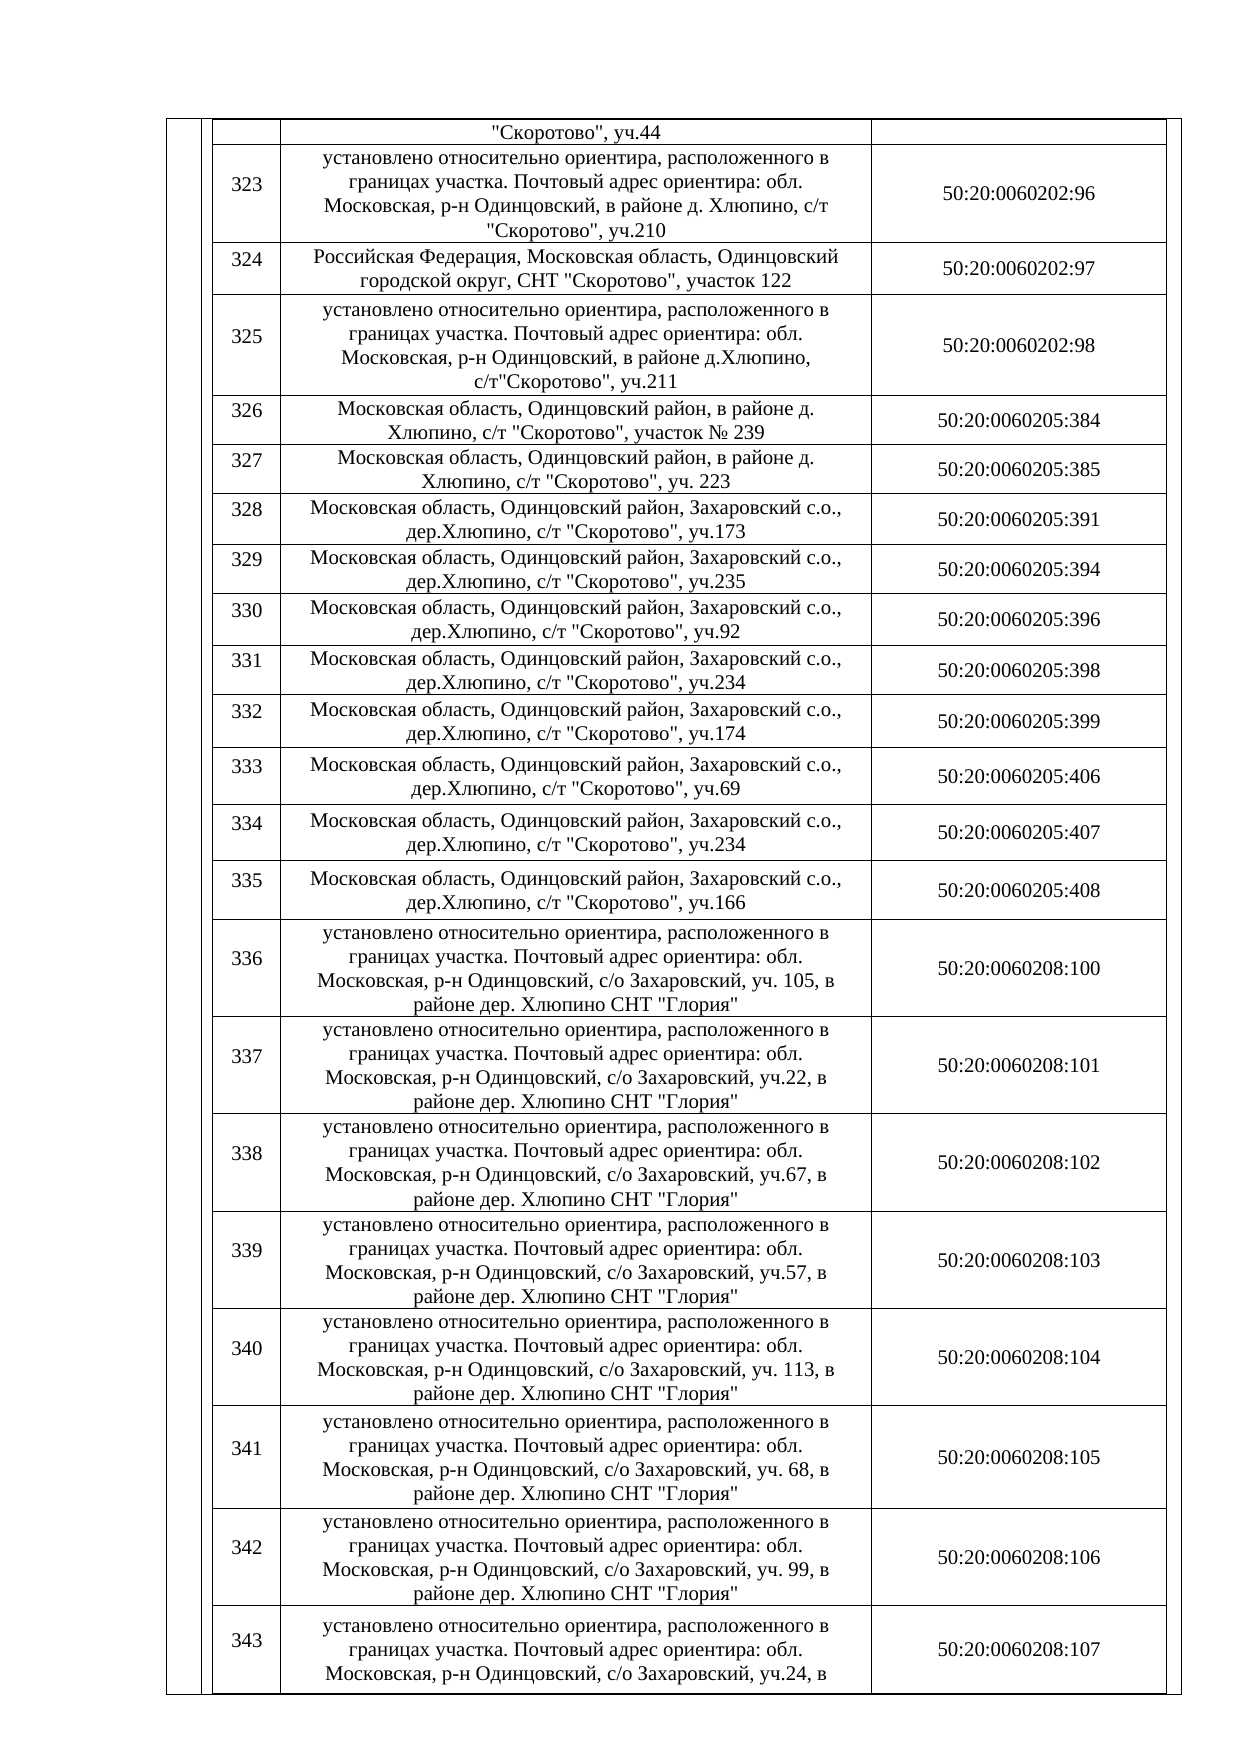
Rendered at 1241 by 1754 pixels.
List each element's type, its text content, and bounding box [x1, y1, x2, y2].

table_cell [281, 1509, 871, 1605]
table_cell [213, 120, 280, 144]
table_cell [872, 861, 1166, 919]
table_cell [213, 1509, 280, 1605]
table_cell [213, 243, 280, 294]
table_cell [872, 1406, 1166, 1508]
table_cell [213, 695, 280, 747]
table_cell [281, 445, 871, 493]
table_cell [281, 695, 871, 747]
table_cell [213, 1406, 280, 1508]
table_cell [213, 646, 280, 694]
table_cell [281, 295, 871, 395]
table_cell [1167, 119, 1181, 1694]
table_cell [281, 1114, 871, 1211]
table_cell [281, 1309, 871, 1405]
table_cell [213, 861, 280, 919]
table_cell [213, 805, 280, 860]
table_cell [281, 646, 871, 694]
table_cell [281, 243, 871, 294]
table_cell [872, 748, 1166, 804]
table_cell [872, 1606, 1166, 1693]
table_cell [872, 120, 1166, 144]
table_cell [281, 494, 871, 544]
table_cell [872, 920, 1166, 1016]
table_cell [281, 1017, 871, 1113]
table_cell [872, 295, 1166, 395]
table_cell [213, 594, 280, 645]
table_cell 3 [167, 119, 201, 1694]
table_cell [213, 545, 280, 593]
table_cell [213, 1114, 280, 1211]
table_cell [872, 805, 1166, 860]
table_cell [872, 1212, 1166, 1308]
table_cell [872, 1017, 1166, 1113]
table_cell [281, 1606, 871, 1693]
table_cell [281, 545, 871, 593]
table_cell [281, 594, 871, 645]
table_cell [872, 695, 1166, 747]
table_cell [872, 494, 1166, 544]
table_cell [213, 445, 280, 493]
table_cell [872, 145, 1166, 242]
table_cell [281, 396, 871, 444]
table_cell [281, 1212, 871, 1308]
table_cell [872, 594, 1166, 645]
table_cell [213, 748, 280, 804]
table_cell [281, 145, 871, 242]
table_cell [872, 646, 1166, 694]
table_cell [213, 1309, 280, 1405]
table_cell [872, 243, 1166, 294]
table_cell [213, 1212, 280, 1308]
table_cell [872, 1309, 1166, 1405]
table_cell [872, 396, 1166, 444]
table_cell [202, 119, 212, 1694]
table_cell [213, 396, 280, 444]
table_cell [281, 861, 871, 919]
table_cell [281, 1406, 871, 1508]
table_cell [872, 545, 1166, 593]
table_cell [872, 445, 1166, 493]
table_cell [213, 494, 280, 544]
table_cell [281, 920, 871, 1016]
table_cell [213, 145, 280, 242]
table_cell [281, 748, 871, 804]
table_cell [213, 1017, 280, 1113]
table_cell [872, 1114, 1166, 1211]
table_cell [213, 920, 280, 1016]
table_cell [281, 805, 871, 860]
table_cell [213, 295, 280, 395]
table_cell [281, 120, 871, 144]
table_cell [872, 1509, 1166, 1605]
table_cell [213, 1606, 280, 1693]
